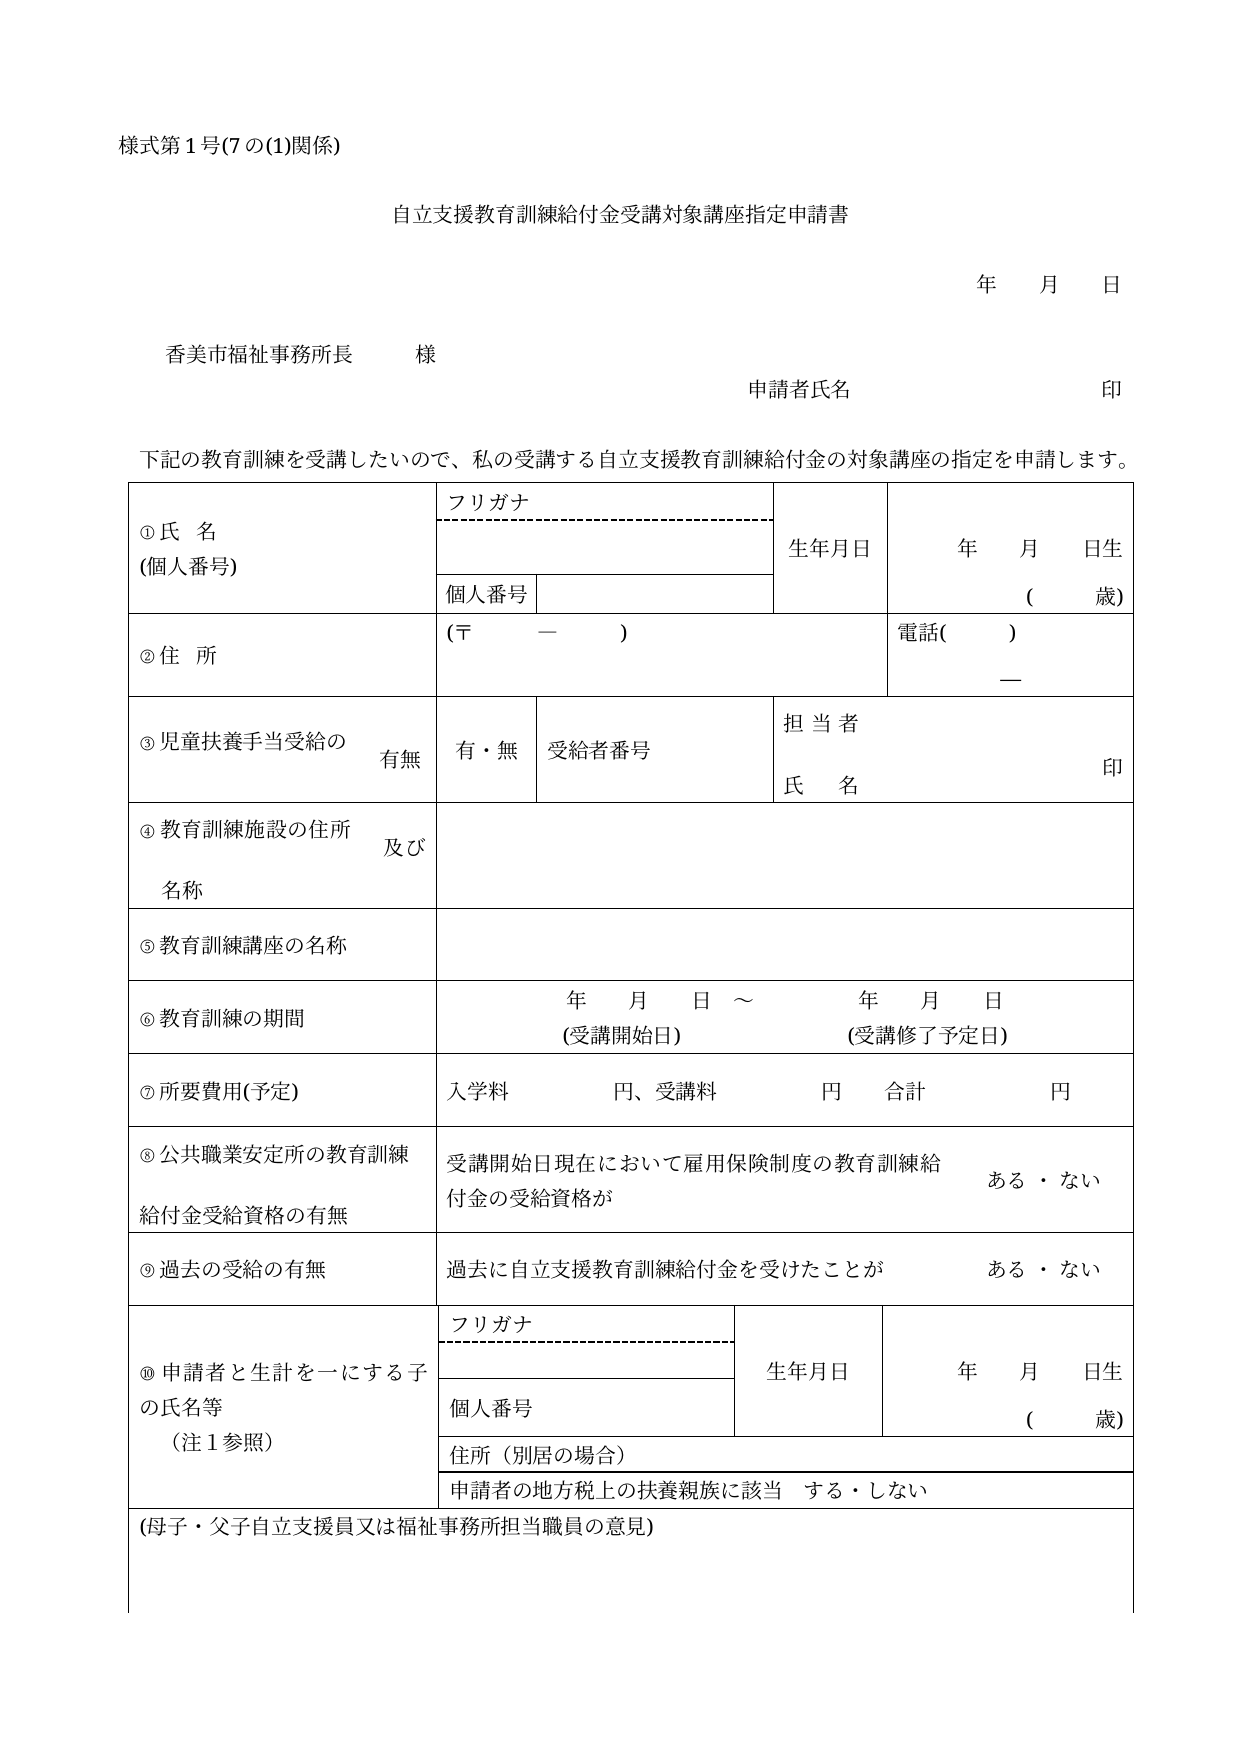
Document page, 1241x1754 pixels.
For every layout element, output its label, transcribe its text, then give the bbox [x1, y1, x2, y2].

text 自立支援教育訓練給付金受講対象講座指定申請書 [118, 196, 1122, 231]
table_cell 有・無 [437, 697, 536, 802]
table_cell ⑥教育訓練の期間 [129, 981, 436, 1053]
table_header 生年月日 [774, 483, 887, 613]
table_header 年 月 日生 ( 歳) [888, 483, 1133, 613]
table_cell [439, 1341, 734, 1378]
table_cell 担当者氏名 [774, 697, 870, 802]
table_cell ⑨過去の受給の有無 [129, 1233, 436, 1305]
text 申請者氏名 印 [118, 371, 1122, 406]
table_cell ある・ない [953, 1127, 1133, 1232]
table_cell 印 [870, 697, 1133, 802]
table_cell [437, 803, 1133, 907]
text 下記の教育訓練を受講したいので、私の受講する自立支援教育訓練給付金の対象講座の指定を申請します。 [118, 441, 1122, 476]
table_cell 受講開始日現在において雇用保険制度の教育訓練給付金の受給資格が [437, 1127, 953, 1232]
table_header ①氏名 (個人番号) [129, 483, 436, 613]
table_cell ある・ない [953, 1233, 1133, 1305]
table_cell ②住所 [129, 614, 436, 696]
table_cell ④教育訓練施設の住所及び名称 [129, 803, 436, 907]
table_cell 年 月 日生 ( 歳) [883, 1306, 1133, 1436]
table_cell 年 月 日 ～ 年 月 日 (受講開始日) (受講修了予定日) [437, 981, 1133, 1053]
text 年 月 日 [118, 266, 1122, 301]
table_cell [537, 575, 773, 613]
table_cell ③児童扶養手当受給の有無 [129, 697, 436, 802]
table_cell 住所（別居の場合） [439, 1437, 1133, 1471]
table_header フリガナ [437, 483, 773, 519]
table_cell 電話( ) ― [888, 614, 1133, 696]
table_cell 過去に自立支援教育訓練給付金を受けたことが [437, 1233, 953, 1305]
table_cell 個人番号 [437, 575, 536, 613]
text 様式第1号(7の(1)関係) [118, 127, 1122, 162]
table_cell (〒 ― ) [437, 614, 887, 696]
table_cell 受給者番号 [537, 697, 773, 802]
table_cell フリガナ [439, 1306, 734, 1341]
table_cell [129, 1509, 1133, 1613]
table_cell 入学料 円、受講料 円 合計 円 [437, 1054, 1133, 1126]
table_cell 生年月日 [735, 1306, 882, 1436]
table_cell [437, 519, 773, 573]
table_cell ⑧公共職業安定所の教育訓練 給付金受給資格の有無 [129, 1127, 436, 1232]
table_cell [437, 909, 1133, 980]
table_cell ⑩申請者と生計を一にする子の氏名等 （注１参照） [129, 1306, 438, 1507]
table_cell 個人番号 [439, 1379, 734, 1436]
table_cell ⑤教育訓練講座の名称 [129, 909, 436, 980]
table_cell ⑦所要費用(予定) [129, 1054, 436, 1126]
text 香美市福祉事務所長 様 [118, 336, 1122, 371]
table_cell 申請者の地方税上の扶養親族に該当 する・しない [439, 1473, 1133, 1507]
